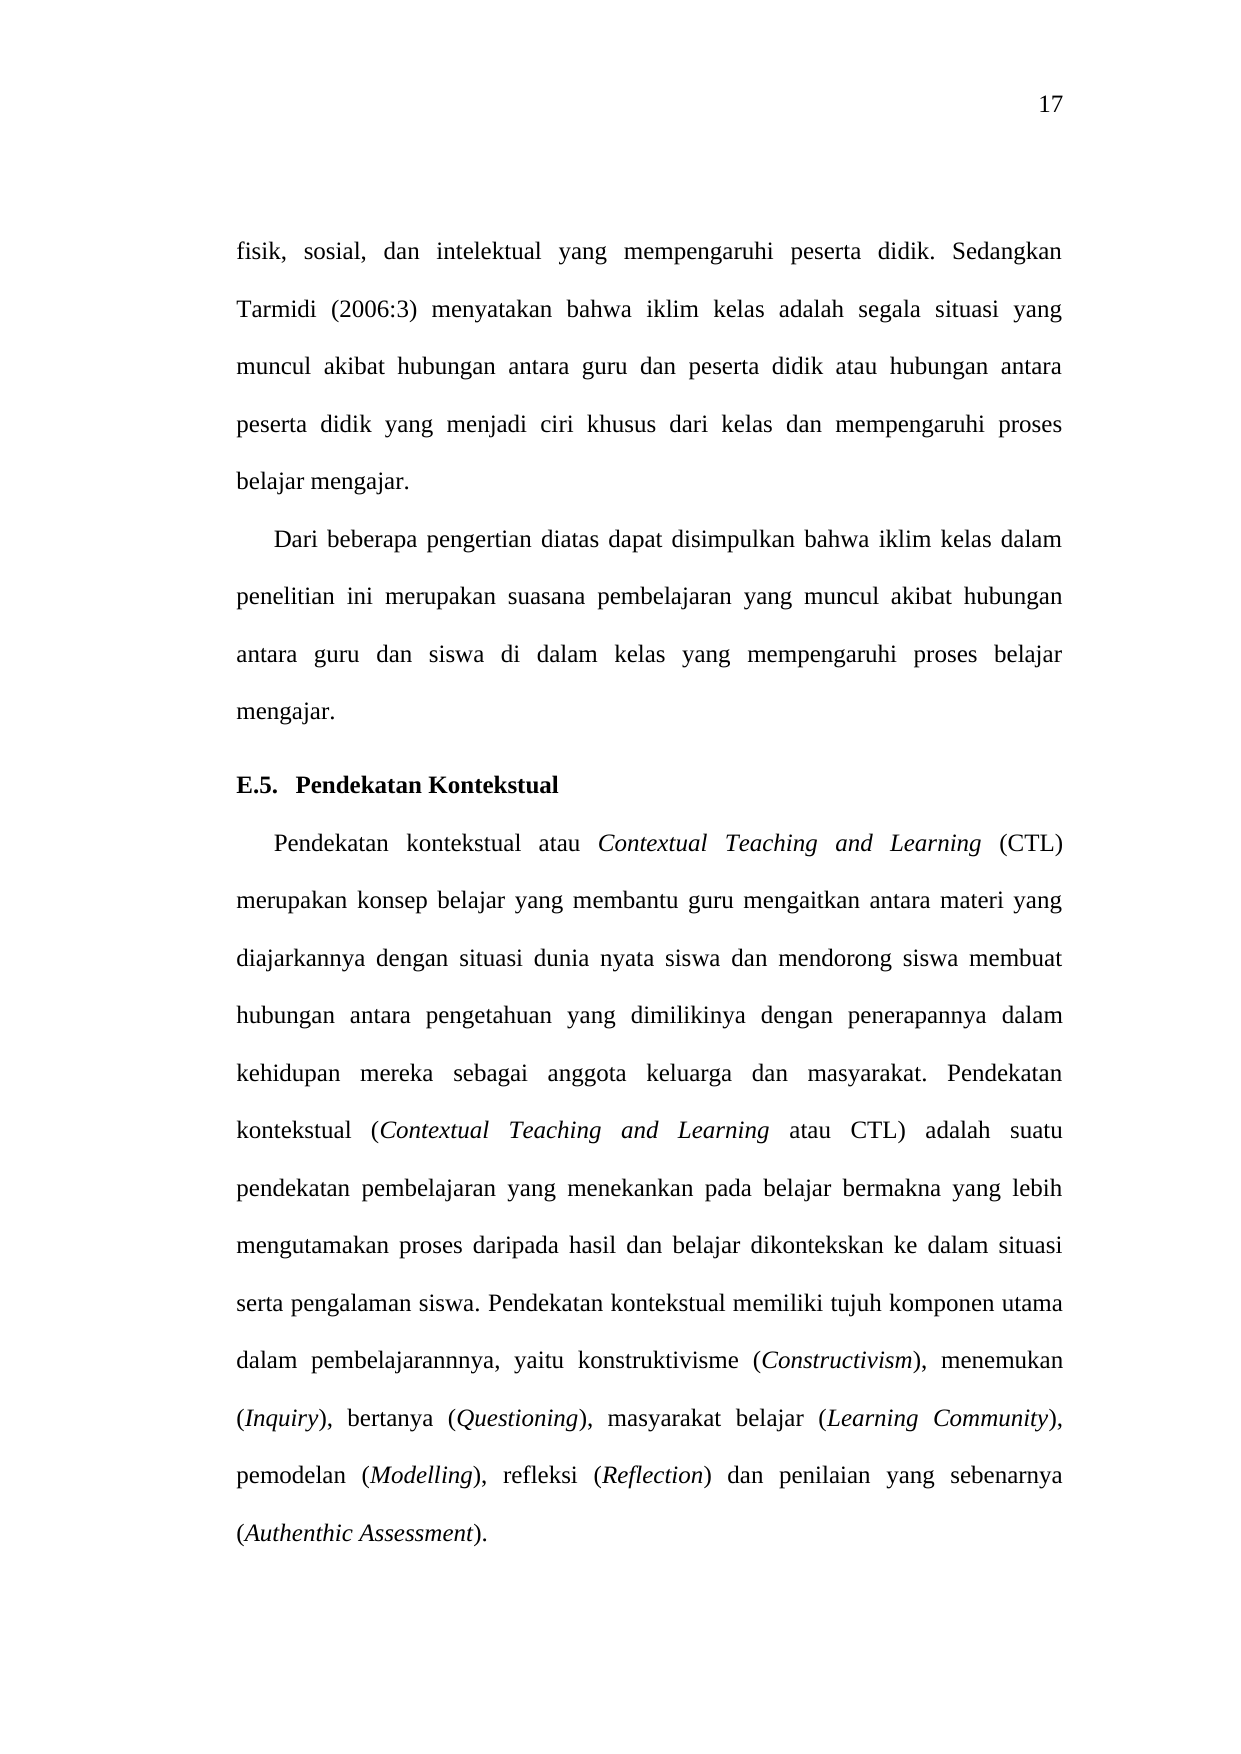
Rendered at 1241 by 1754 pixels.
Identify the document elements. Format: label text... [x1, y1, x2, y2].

list Pendekatan kontekstual atau Contextual Teaching and Learning (CTL) merupakan konsep belajar yang membantu guru mengaitkan antara materi yang diajarkannya dengan situasi dunia nyata siswa dan mendorong siswa membuat hubungan antara pengetahuan yang dimilikinya dengan penerapannya dalam kehidupan mereka sebagai anggota keluarga dan masyarakat. Pendekatan kontekstual (Contextual Teaching and Learning atau CTL) adalah suatu pendekatan pembelajaran yang menekankan pada belajar bermakna yang lebih mengutamakan proses daripada hasil dan belajar dikontekskan ke dalam situasi serta pengalaman siswa. Pendekatan kontekstual memiliki tujuh komponen utama dalam pembelajarannnya, yaitu konstruktivisme (Constructivism), menemukan (Inquiry), bertanya (Questioning), masyarakat belajar (Learning Community), pemodelan (Modelling), refleksi (Reflection) dan penilaian yang sebenarnya (Authenthic Assessment). [236, 828, 1063, 1547]
text E.5. Pendekatan Kontekstual [236, 770, 1063, 799]
list Dari beberapa pengertian diatas dapat disimpulkan bahwa iklim kelas dalam penelitian ini merupakan suasana pembelajaran yang muncul akibat hubungan antara guru dan siswa di dalam kelas yang mempengaruhi proses belajar mengajar. [236, 524, 1063, 725]
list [236, 236, 1063, 495]
